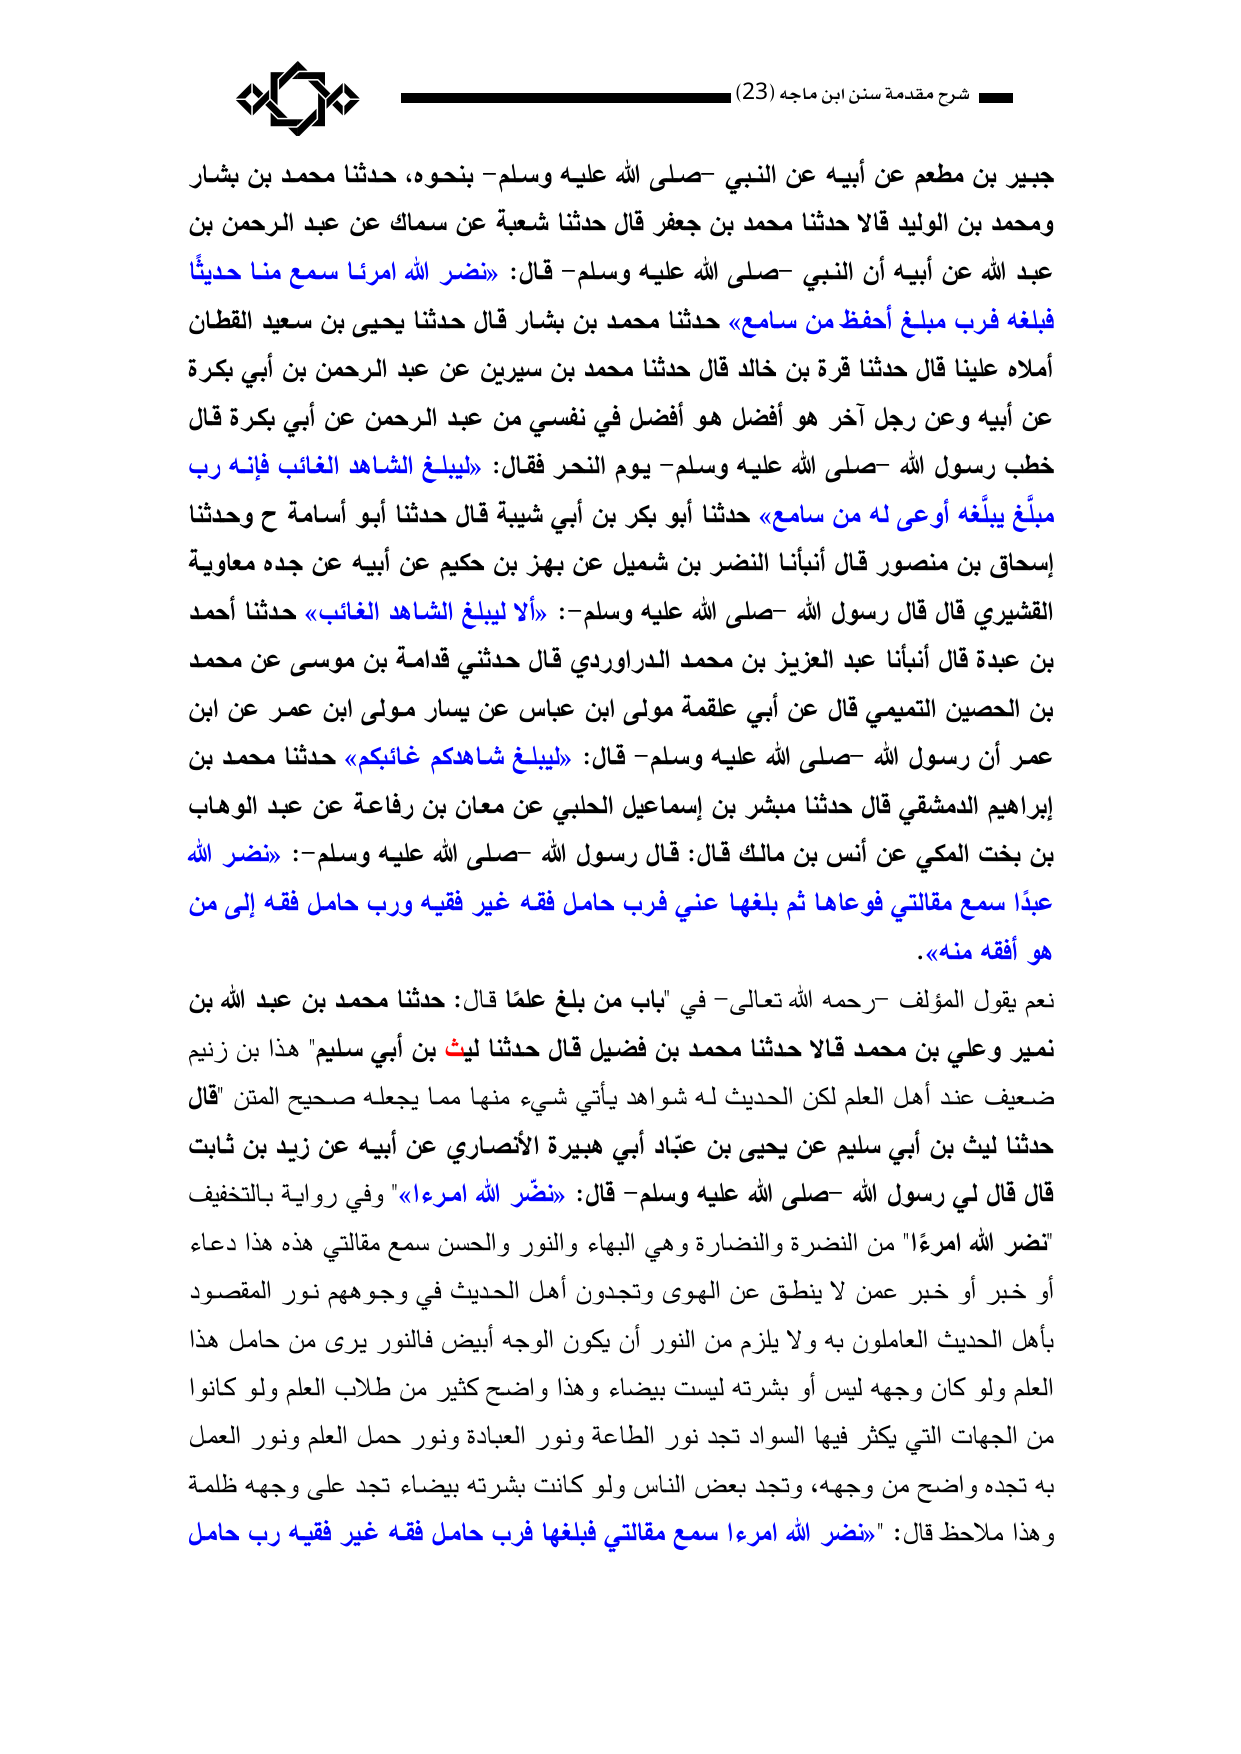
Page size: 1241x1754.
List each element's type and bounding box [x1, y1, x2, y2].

text [187, 975, 1053, 1557]
text [187, 150, 1053, 975]
